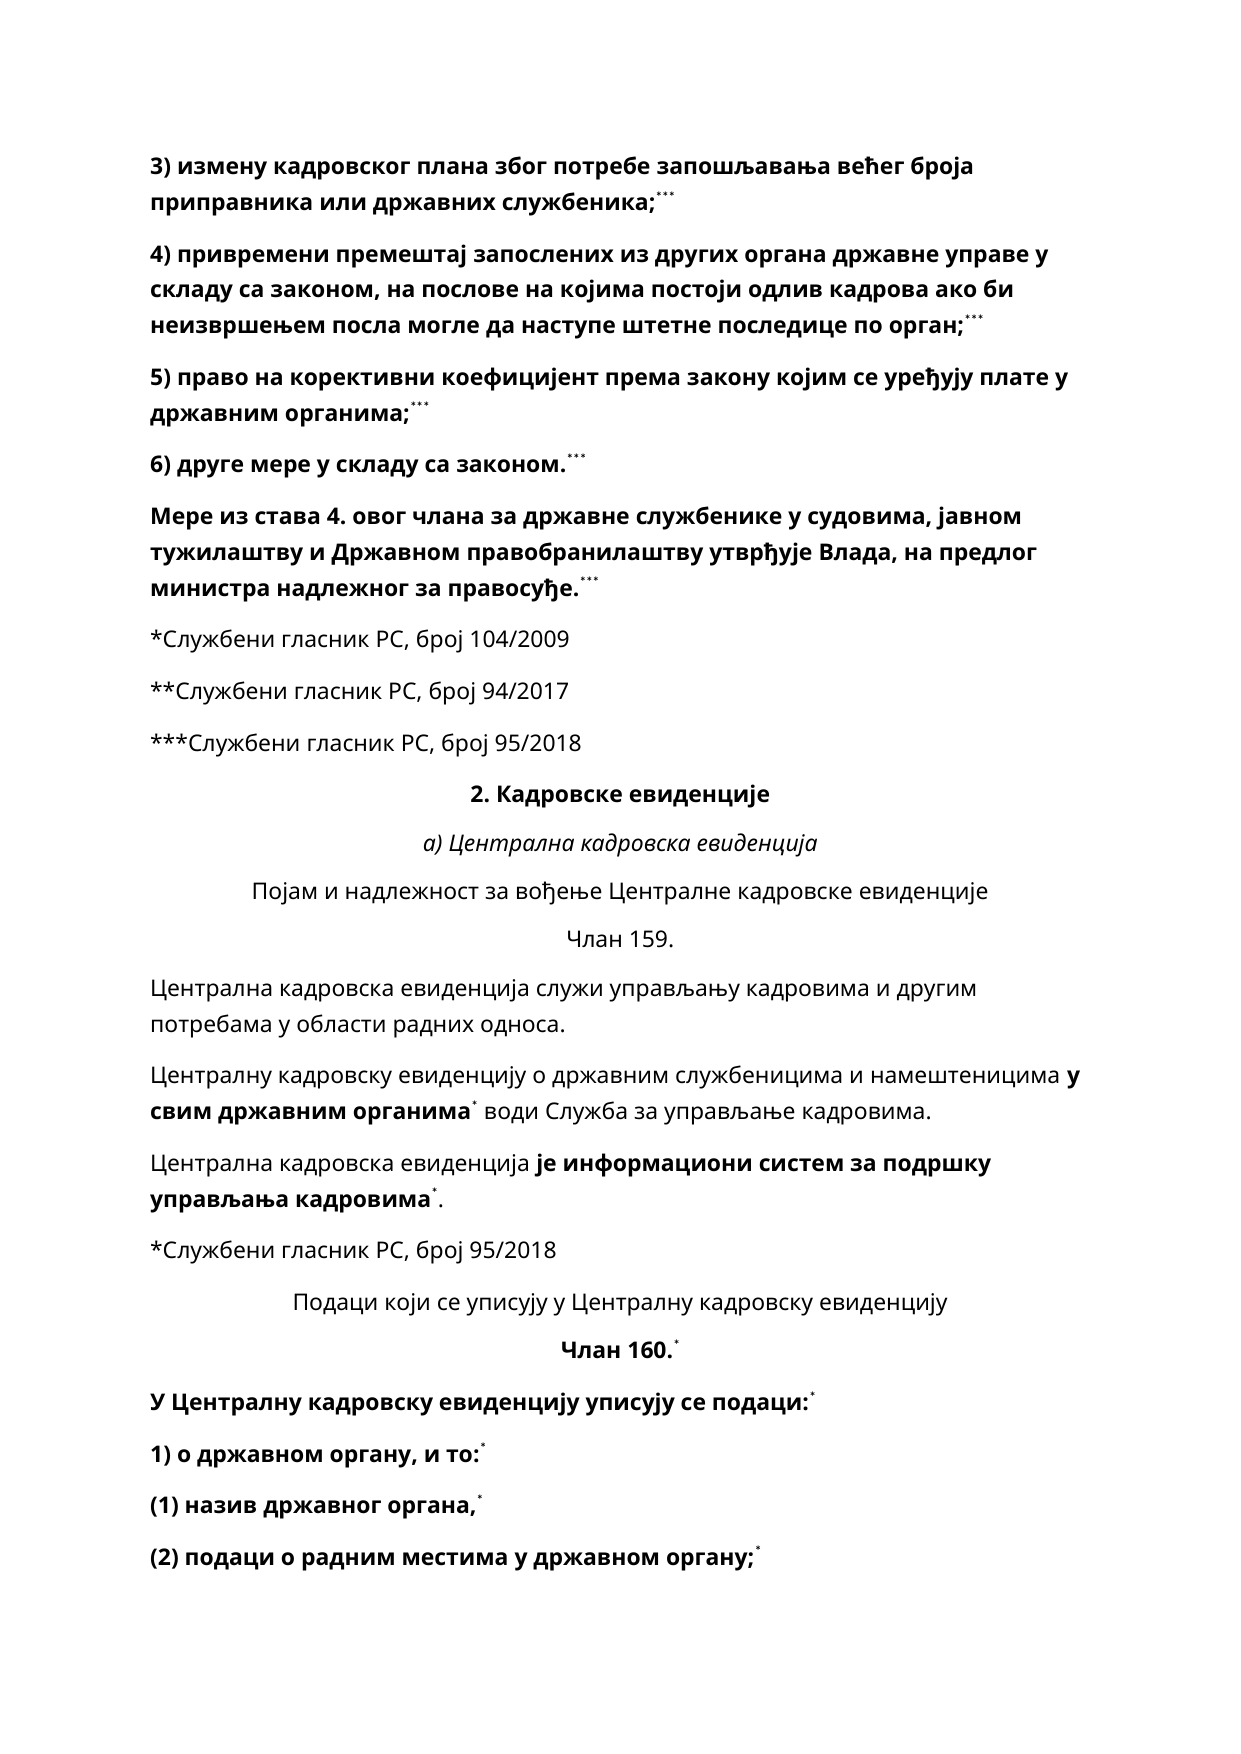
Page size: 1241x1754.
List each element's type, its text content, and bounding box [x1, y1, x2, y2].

text Централна кадровска евиденција је информациони систем за подршку управљања кадровима*. [150, 1147, 1090, 1214]
text Члан 160.* [150, 1334, 1090, 1366]
text 1) о државном органу, и то:* [150, 1437, 1090, 1469]
text (1) назив државног органа,* [150, 1489, 1090, 1520]
text 5) право на корективни коефицијент према закону којим се уређују плате у државним органима;*** [150, 361, 1090, 428]
text (2) подаци о радним местима у државном органу;* [150, 1541, 1090, 1572]
text Подаци који се уписују у Централну кадровску евиденцију [150, 1286, 1090, 1317]
text 2. Кадровске евиденције [150, 778, 1090, 809]
text 3) измену кадровског плана због потребе запошљавања већег броја приправника или државних службеника;*** [150, 150, 1090, 217]
text Појам и надлежност за вођење Централне кадровске евиденције [150, 875, 1090, 906]
text ***Службени гласник РС, број 95/2018 [150, 727, 1090, 758]
text 4) привремени премештај запослених из других органа државне управе у складу са законом, на послове на којима постоји одлив кадрова ако би неизвршењем посла могле да наступе штетне последице по орган;*** [150, 237, 1090, 341]
text **Службени гласник РС, број 94/2017 [150, 675, 1090, 706]
text У Централну кадровску евиденцију уписују се подаци:* [150, 1386, 1090, 1417]
text 6) друге мере у складу са законом.*** [150, 448, 1090, 480]
text Централну кадровску евиденцију о државним службеницима и намештеницима у свим државним органима* води Служба за управљање кадровима. [150, 1059, 1090, 1127]
text *Службени гласник РС, број 95/2018 [150, 1234, 1090, 1266]
text Централна кадровска евиденција служи управљању кадровима и другим потребама у области радних односа. [150, 972, 1090, 1039]
text Мере из става 4. овог члана за државне службенике у судовима, јавном тужилаштву и Државном правобранилаштву утврђује Влада, на предлог министра надлежног за правосуђе.*** [150, 500, 1090, 603]
text а) Централна кадровска евиденција [150, 827, 1090, 858]
text Члан 159. [150, 923, 1090, 955]
text *Службени гласник РС, број 104/2009 [150, 623, 1090, 655]
